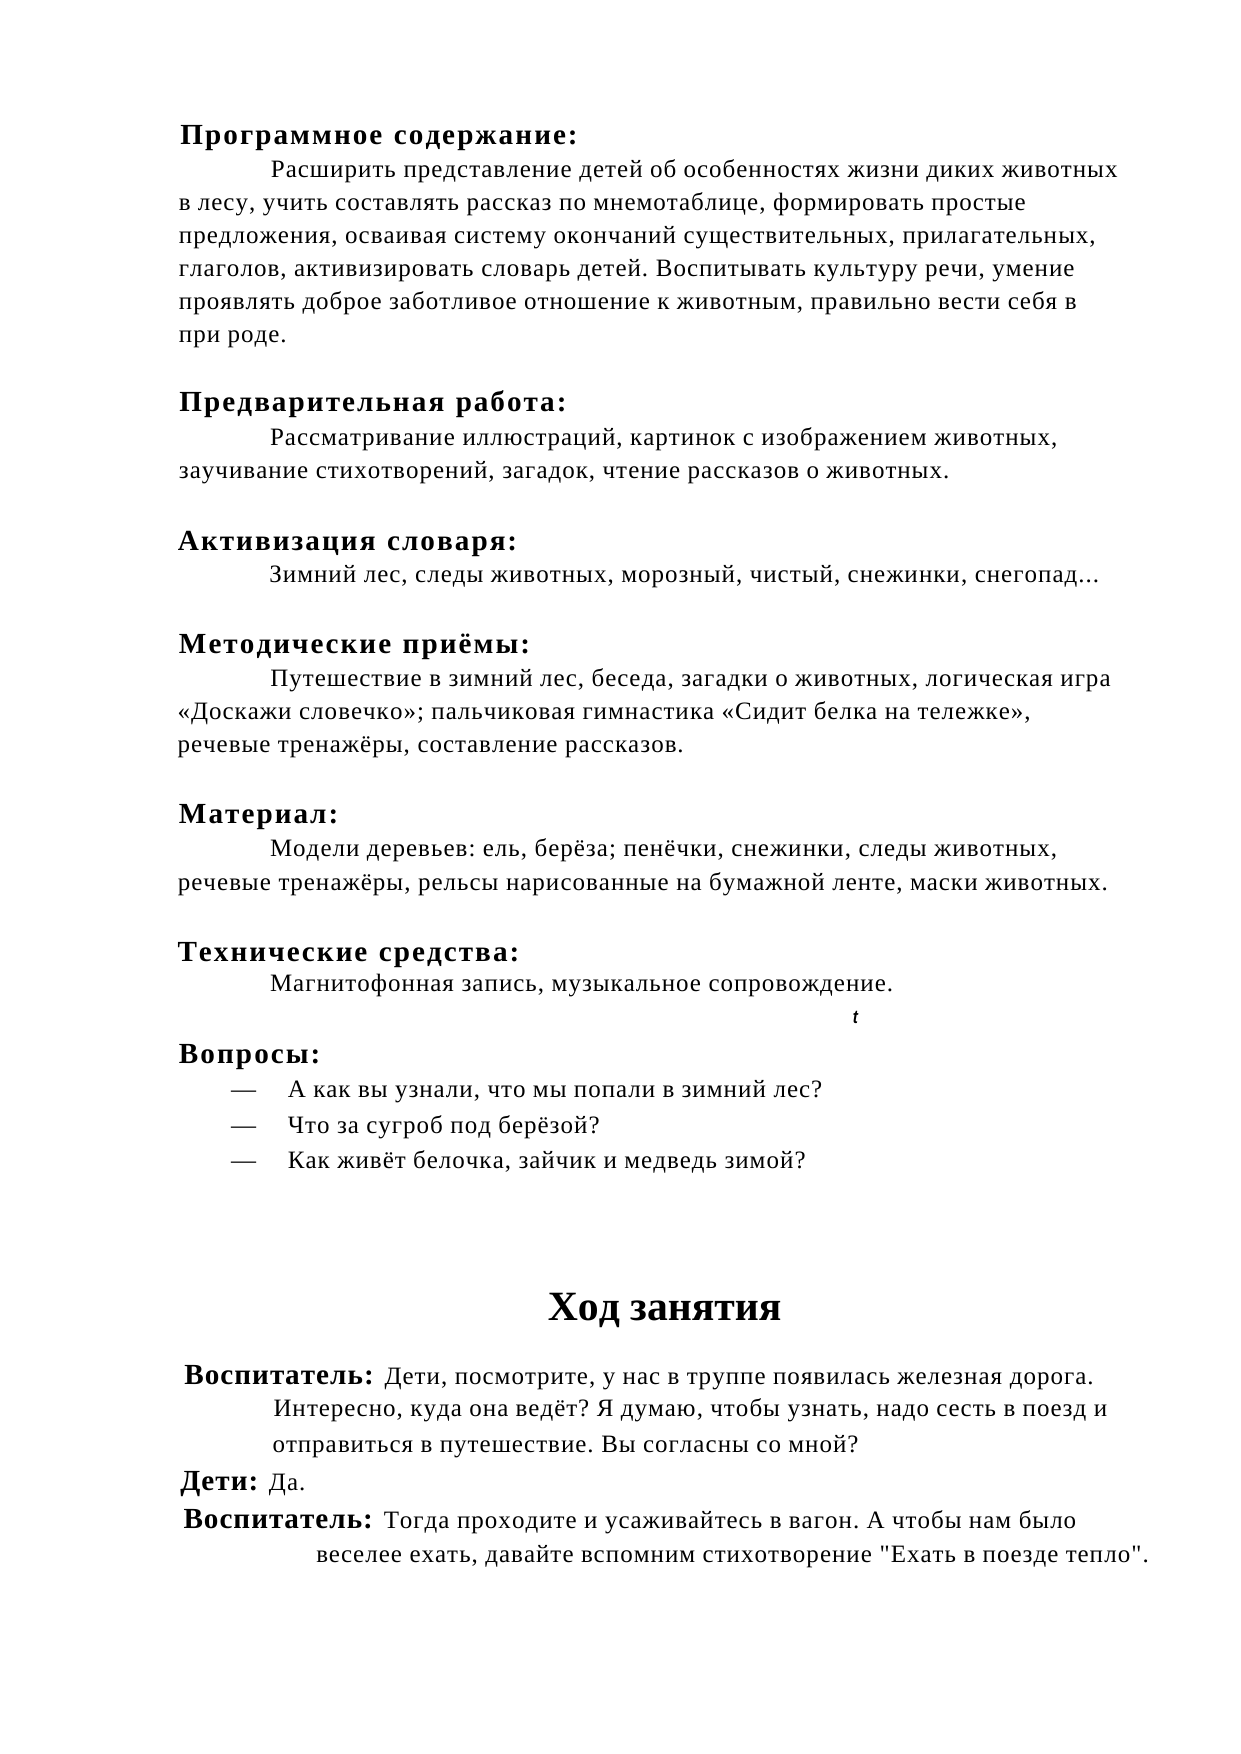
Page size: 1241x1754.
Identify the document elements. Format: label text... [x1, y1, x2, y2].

list Как живёт белочка, зайчик и медведь зимой? [231, 1140, 1152, 1175]
text Расширить представление детей об особенностях жизни диких животных в лесу, учить составлять рассказ по мнемотаблице, формировать простые предложения, осваивая систему окончаний существительных, прилагательных, глаголов, активизировать словарь детей. Воспитывать культуру речи, умение проявлять доброе заботливое отношение к животным, правильно вести себя в при роде. [179, 151, 1152, 349]
text Технические средства: [177, 934, 1152, 967]
text Активизация словаря: [178, 523, 1152, 556]
text t [853, 1006, 1152, 1028]
list А как вы узнали, что мы попали в зимний лес? [231, 1069, 1152, 1104]
text Рассматривание иллюстраций, картинок с изображением животных, заучивание стихотворений, загадок, чтение рассказов о животных. [179, 418, 1152, 485]
text Ход занятия [177, 1281, 1152, 1329]
text отправиться в путешествие. Вы согласны со мной? Дети: Да. [180, 1422, 1152, 1498]
text Воспитатель: Тогда проходите и усаживайтесь в вагон. А чтобы нам было [183, 1498, 1152, 1536]
text Программное содержание: [180, 118, 1152, 151]
text веселее ехать, давайте вспомним стихотворение "Ехать в поезде тепло". [177, 1539, 1149, 1567]
text Воспитатель: Дети, посмотрите, у нас в труппе появилась железная дорога. [184, 1357, 1152, 1391]
list Что за сугроб под берёзой? [231, 1105, 1152, 1140]
text Материал: [179, 796, 1152, 830]
text Модели деревьев: ель, берёза; пенёчки, снежинки, следы животных, речевые тренажёры, рельсы нарисованные на бумажной ленте, маски животных. [178, 830, 1152, 897]
text Вопросы: [179, 1036, 1152, 1069]
text Путешествие в зимний лес, беседа, загадки о животных, логическая игра «Доскажи словечко»; пальчиковая гимнастика «Сидит белка на тележке», речевые тренажёры, составление рассказов. [177, 660, 1152, 759]
text Зимний лес, следы животных, морозный, чистый, снежинки, снегопад... [269, 559, 1152, 588]
text Методические приёмы: [179, 627, 1152, 660]
text Интересно, куда она ведёт? Я думаю, чтобы узнать, надо сесть в поезд и [273, 1393, 1152, 1422]
text Предварительная работа: [179, 385, 1152, 418]
text Магнитофонная запись, музыкальное сопровождение. [270, 968, 1152, 997]
